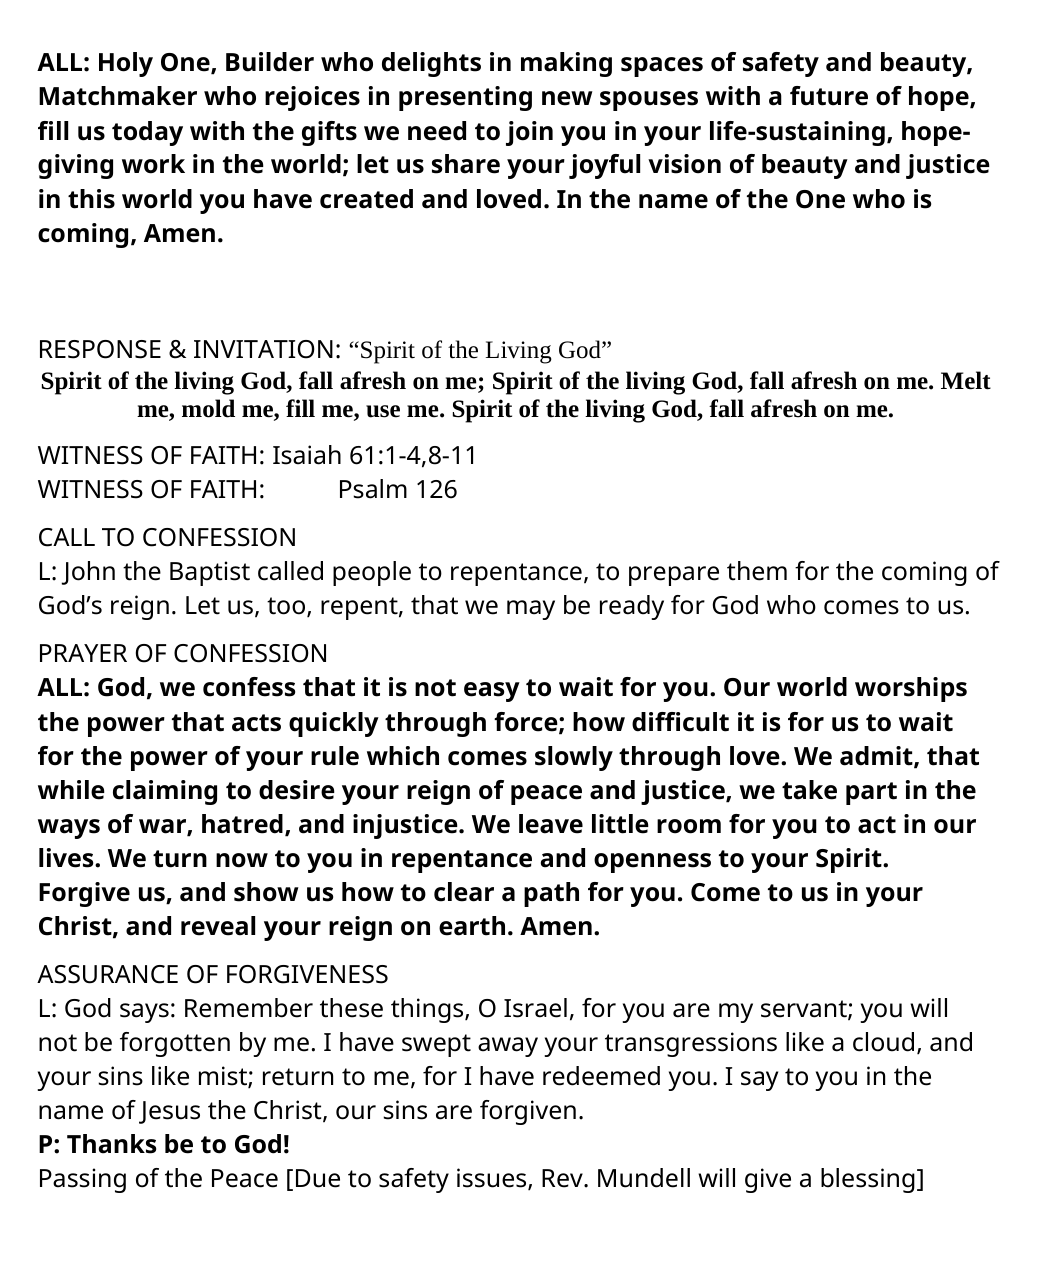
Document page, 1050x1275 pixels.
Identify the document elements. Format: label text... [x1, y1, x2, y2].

text Spirit of the living God, fall afresh on me; Spirit of the living God, fall afresh on me. Melt me, mold me, fill me, use me. Spirit of the living God, fall afresh on me. [37, 366, 994, 423]
text L: God says: Remember these things, O Israel, for you are my servant; you will not be forgotten by me. I have swept away your transgressions like a cloud, and your sins like mist; return to me, for I have redeemed you. I say to you in the name of Jesus the Christ, our sins are forgiven. [37, 991, 994, 1127]
text Passing of the Peace [Due to safety issues, Rev. Mundell will give a blessing] [37, 1161, 994, 1195]
text L: John the Baptist called people to repentance, to prepare them for the coming of God’s reign. Let us, too, repent, that we may be ready for God who comes to us. [37, 554, 1041, 622]
text ALL: God, we confess that it is not easy to wait for you. Our world worships the power that acts quickly through force; how difficult it is for us to wait for the power of your rule which comes slowly through love. We admit, that while claiming to desire your reign of peace and justice, we take part in the ways of war, hatred, and injustice. We leave little room for you to act in our lives. We turn now to you in repentance and openness to your Spirit. [37, 670, 994, 874]
text RESPONSE & INVITATION: “Spirit of the Living God” [37, 332, 994, 366]
text WITNESS OF FAITH: Isaiah 61:1-4,8-11 [37, 437, 994, 471]
text ASSURANCE OF FORGIVENESS [37, 957, 994, 991]
text Forgive us, and show us how to clear a path for you. Come to us in your Christ, and reveal your reign on earth. Amen. [37, 874, 994, 943]
text WITNESS OF FAITH: Psalm 126 [37, 471, 994, 506]
text ALL: Holy One, Builder who delights in making spaces of safety and beauty, Matchmaker who rejoices in presenting new spouses with a future of hope, fill us today with the gifts we need to join you in your life-sustaining, hope-giving work in the world; let us share your joyful vision of beauty and justice in this world you have created and loved. In the name of the One who is coming, Amen. [37, 45, 994, 249]
text CALL TO CONFESSION [37, 520, 994, 554]
text PRAYER OF CONFESSION [37, 636, 994, 670]
text P: Thanks be to God! [37, 1127, 994, 1161]
